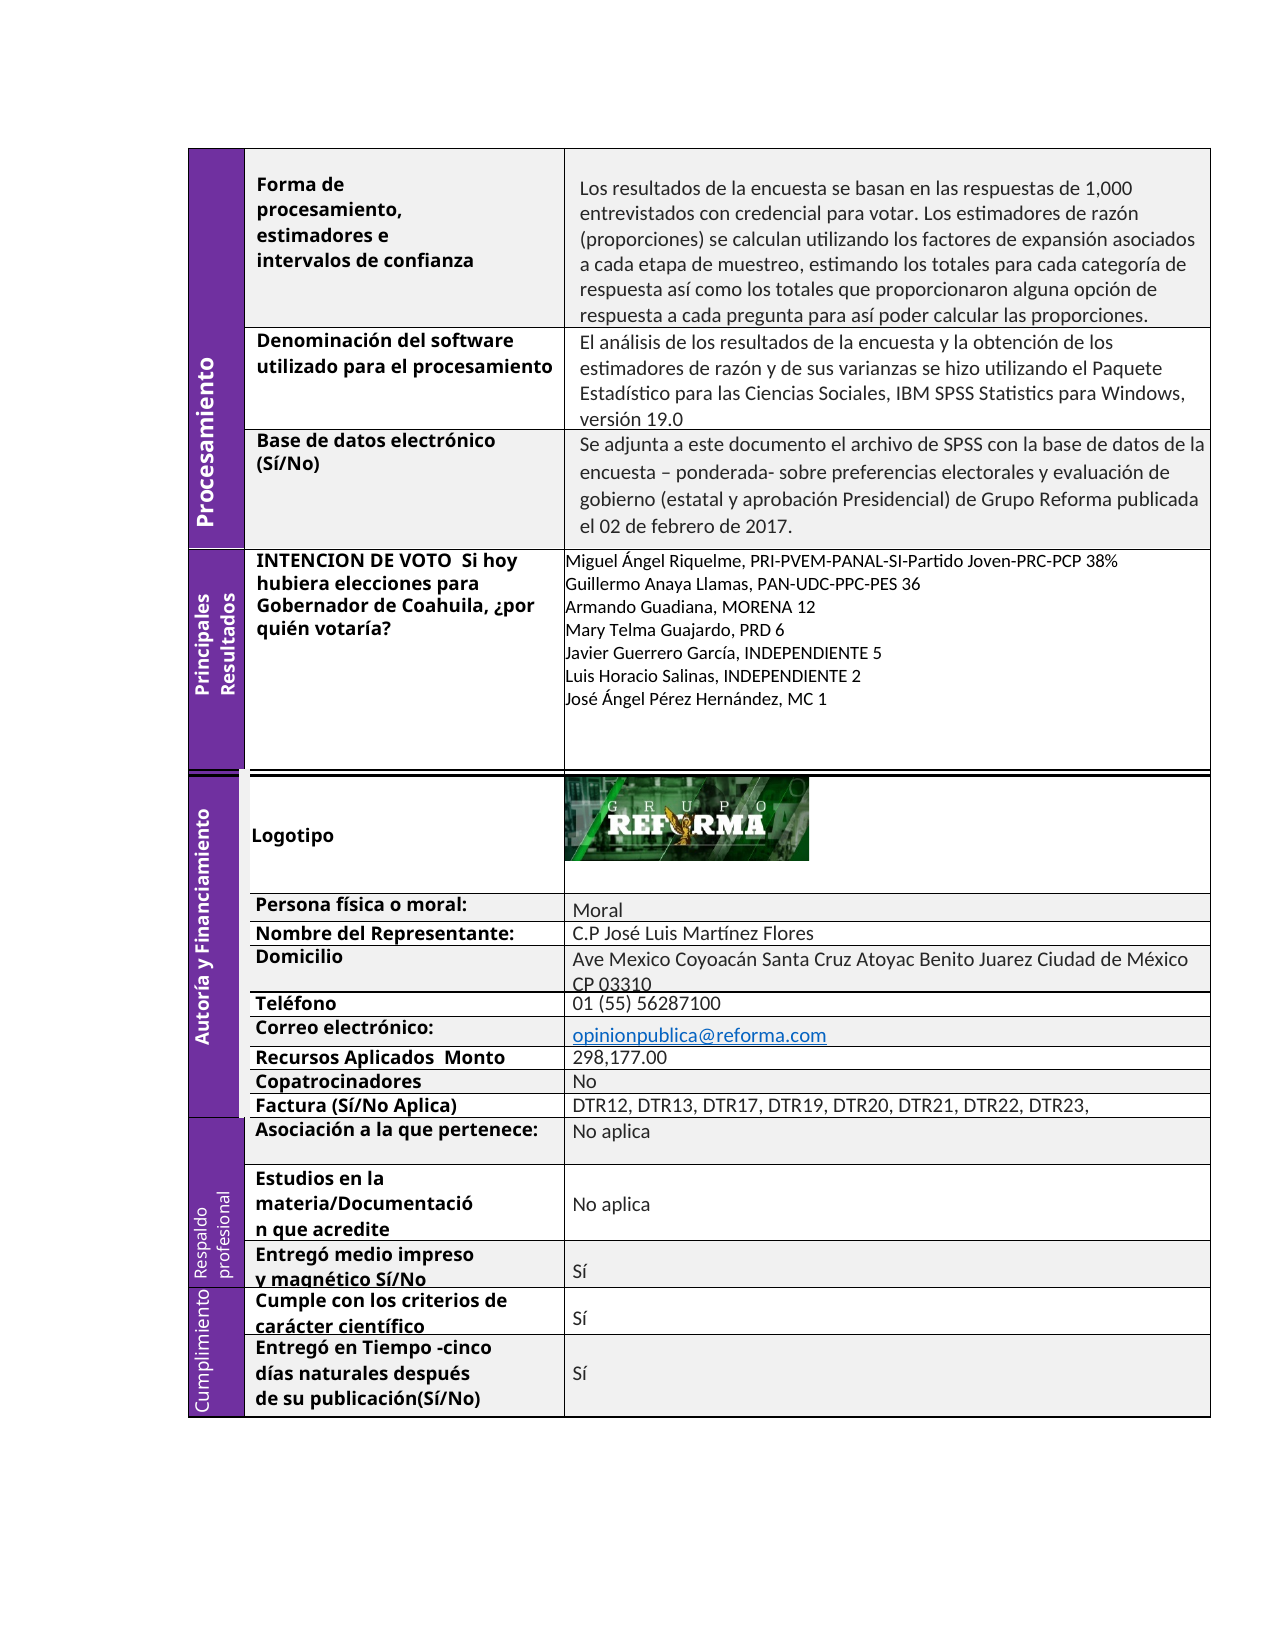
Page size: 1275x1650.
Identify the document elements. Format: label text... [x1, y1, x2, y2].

table_cell DTR12, DTR13, DTR17, DTR19, DTR20, DTR21, DTR22, DTR23, [565, 1094, 1210, 1117]
table_cell 01 (55) 56287100 [565, 993, 1210, 1016]
table_cell Copatrocinadores (Sí/No) [250, 1070, 564, 1093]
table_cell Cumplimiento [189, 1288, 244, 1416]
table_cell Miguel Ángel Riquelme, PRI-PVEM-PANAL-SI-Partido Joven-PRC-PCP 38% Guillermo Anaya Llamas, PAN-UDC-PPC-PES 36 Armando Guadiana, MORENA 12 Mary Telma Guajardo, PRD 6 Javier Guerrero García, INDEPENDIENTE 5 Luis Horacio Salinas, INDEPENDIENTE 2 José Ángel Pérez Hernández, MC 1 [565, 550, 1210, 769]
table_cell Entregó en Tiempo -cinco días naturales después de su publicación(Sí/No) [245, 1335, 564, 1416]
table_cell Factura (Sí/No Aplica) [250, 1094, 564, 1117]
table_cell Denominación del software utilizado para el procesamiento [245, 328, 564, 429]
table_cell [565, 777, 1210, 892]
table_cell Se adjunta a este documento el archivo de SPSS con la base de datos de la encuesta – ponderada- sobre preferencias electorales y evaluación de gobierno (estatal y aprobación Presidencial) de Grupo Reforma publicada el 02 de febrero de 2017. [565, 430, 1210, 548]
table_cell Logotipo [250, 777, 564, 892]
table_cell Persona física o moral: [250, 894, 564, 921]
table_cell Estudios en la materia/Documentación que acredite especialización [245, 1165, 564, 1240]
table_cell Moral [565, 894, 1210, 921]
table_cell C.P José Luis Martínez Flores [565, 922, 1210, 945]
table_cell Sí [565, 1335, 1210, 1416]
table_cell No aplica [565, 1118, 1210, 1164]
table_cell Sí [565, 1288, 1210, 1334]
table_cell Teléfono [250, 993, 564, 1016]
table_cell Correo electrónico: [250, 1017, 564, 1046]
table_cell 298,177.00 [565, 1047, 1210, 1069]
table_cell Recursos Aplicados Monto Total($) [250, 1047, 564, 1069]
table_cell Sí [565, 1241, 1210, 1287]
picture [565, 777, 810, 861]
table_cell Principales Resultados [189, 550, 244, 769]
table_cell Entregó medio impreso y magnético Sí/No [245, 1241, 564, 1287]
table_cell Autoría y Financiamiento [189, 777, 239, 1117]
table_cell Respaldo profesional [189, 1118, 244, 1287]
table_cell No aplica [565, 1165, 1210, 1240]
table_cell Cumple con los criterios de carácter científico [245, 1288, 564, 1334]
table_cell opinionpublica@reforma.com [565, 1017, 1210, 1046]
table_cell Domicilio [250, 946, 564, 991]
table_header Procesamiento [189, 149, 244, 548]
table_cell Asociación a la que pertenece: [245, 1118, 564, 1164]
table_cell Base de datos electrónico (Sí/No) [245, 430, 564, 548]
table_cell INTENCION DE VOTO Si hoy hubiera elecciones para Gobernador de Coahuila, ¿por quién votaría? [245, 550, 564, 769]
table_cell Ave Mexico Coyoacán Santa Cruz Atoyac Benito Juarez Ciudad de México CP 03310 [565, 946, 1210, 991]
table_cell No [565, 1070, 1210, 1093]
table_header Forma de procesamiento, estimadores e intervalos de confianza [245, 149, 564, 327]
table_header Los resultados de la encuesta se basan en las respuestas de 1,000 entrevistados con credencial para votar. Los estimadores de razón (proporciones) se calculan utilizando los factores de expansión asociados a cada etapa de muestreo, estimando los totales para cada categoría de respuesta así como los totales que proporcionaron alguna opción de respuesta a cada pregunta para así poder calcular las proporciones. [565, 149, 1210, 327]
table_cell Nombre del Representante: [250, 922, 564, 945]
table_cell El análisis de los resultados de la encuesta y la obtención de los estimadores de razón y de sus varianzas se hizo utilizando el Paquete Estadístico para las Ciencias Sociales, IBM SPSS Statistics para Windows, versión 19.0 [565, 328, 1210, 429]
